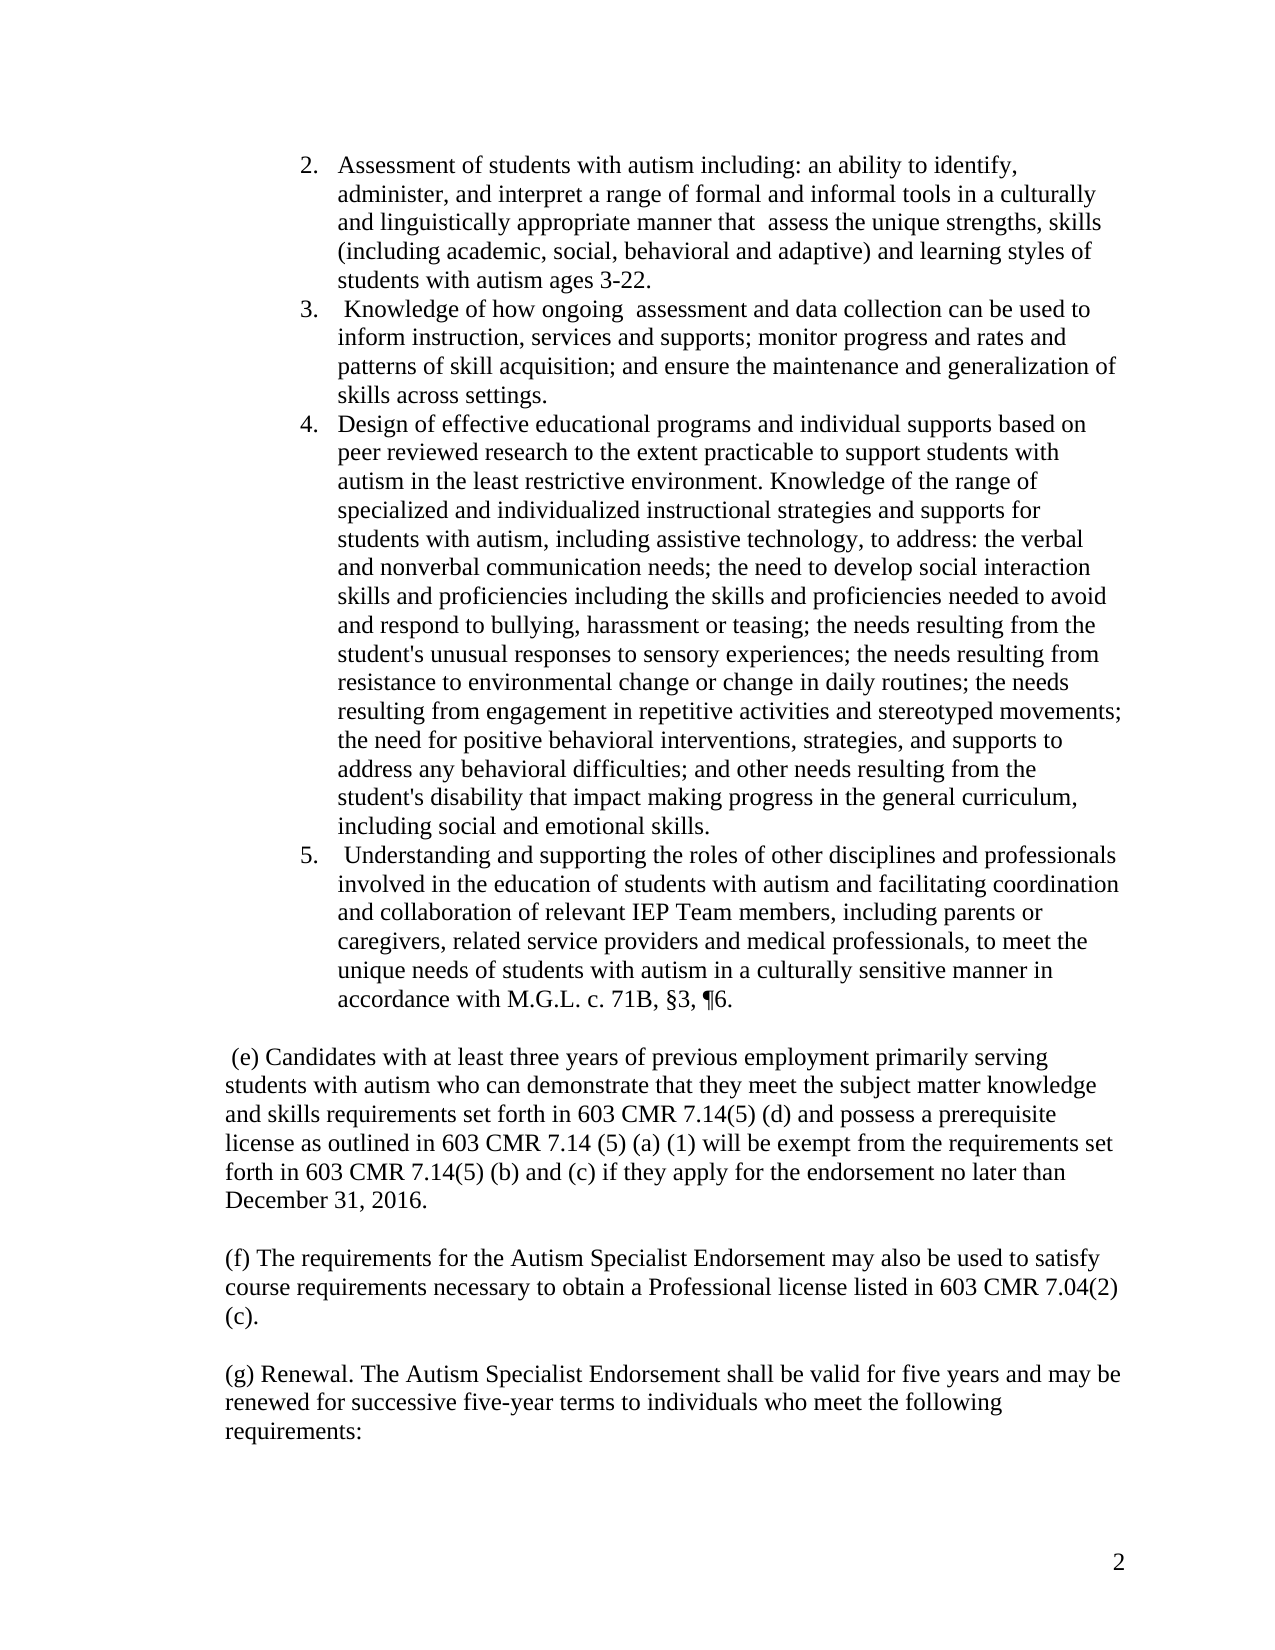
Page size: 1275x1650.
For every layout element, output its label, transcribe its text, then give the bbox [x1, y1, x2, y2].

list Understanding and supporting the roles of other disciplines and professionals involved in the education of students with autism and facilitating coordination and collaboration of relevant IEP Team members, including parents or caregivers, related service providers and medical professionals, to meet the unique needs of students with autism in a culturally sensitive manner in accordance with M.G.L. c. 71B, §3, ¶6. [300, 840, 1125, 1012]
text (e) Candidates with at least three years of previous employment primarily serving students with autism who can demonstrate that they meet the subject matter knowledge and skills requirements set forth in 603 CMR 7.14(5) (d) and possess a prerequisite license as outlined in 603 CMR 7.14 (5) (a) (1) will be exempt from the requirements set forth in 603 CMR 7.14(5) (b) and (c) if they apply for the endorsement no later than December 31, 2016. [225, 1042, 1125, 1214]
list Knowledge of how ongoing assessment and data collection can be used to inform instruction, services and supports; monitor progress and rates and patterns of skill acquisition; and ensure the maintenance and generalization of skills across settings. [300, 294, 1125, 409]
list Design of effective educational programs and individual supports based on peer reviewed research to the extent practicable to support students with autism in the least restrictive environment. Knowledge of the range of specialized and individualized instructional strategies and supports for students with autism, including assistive technology, to address: the verbal and nonverbal communication needs; the need to develop social interaction skills and proficiencies including the skills and proficiencies needed to avoid and respond to bullying, harassment or teasing; the needs resulting from the student's unusual responses to sensory experiences; the needs resulting from resistance to environmental change or change in daily routines; the needs resulting from engagement in repetitive activities and stereotyped movements; the need for positive behavioral interventions, strategies, and supports to address any behavioral difficulties; and other needs resulting from the student's disability that impact making progress in the general curriculum, including social and emotional skills. [300, 409, 1125, 840]
text (f) The requirements for the Autism Specialist Endorsement may also be used to satisfy course requirements necessary to obtain a Professional license listed in 603 CMR 7.04(2)(c). [225, 1243, 1125, 1329]
list Assessment of students with autism including: an ability to identify, administer, and interpret a range of formal and informal tools in a culturally and linguistically appropriate manner that assess the unique strengths, skills (including academic, social, behavioral and adaptive) and learning styles of students with autism ages 3-22. [300, 150, 1125, 294]
text (g) Renewal. The Autism Specialist Endorsement shall be valid for five years and may be renewed for successive five-year terms to individuals who meet the following requirements: [225, 1359, 1125, 1445]
